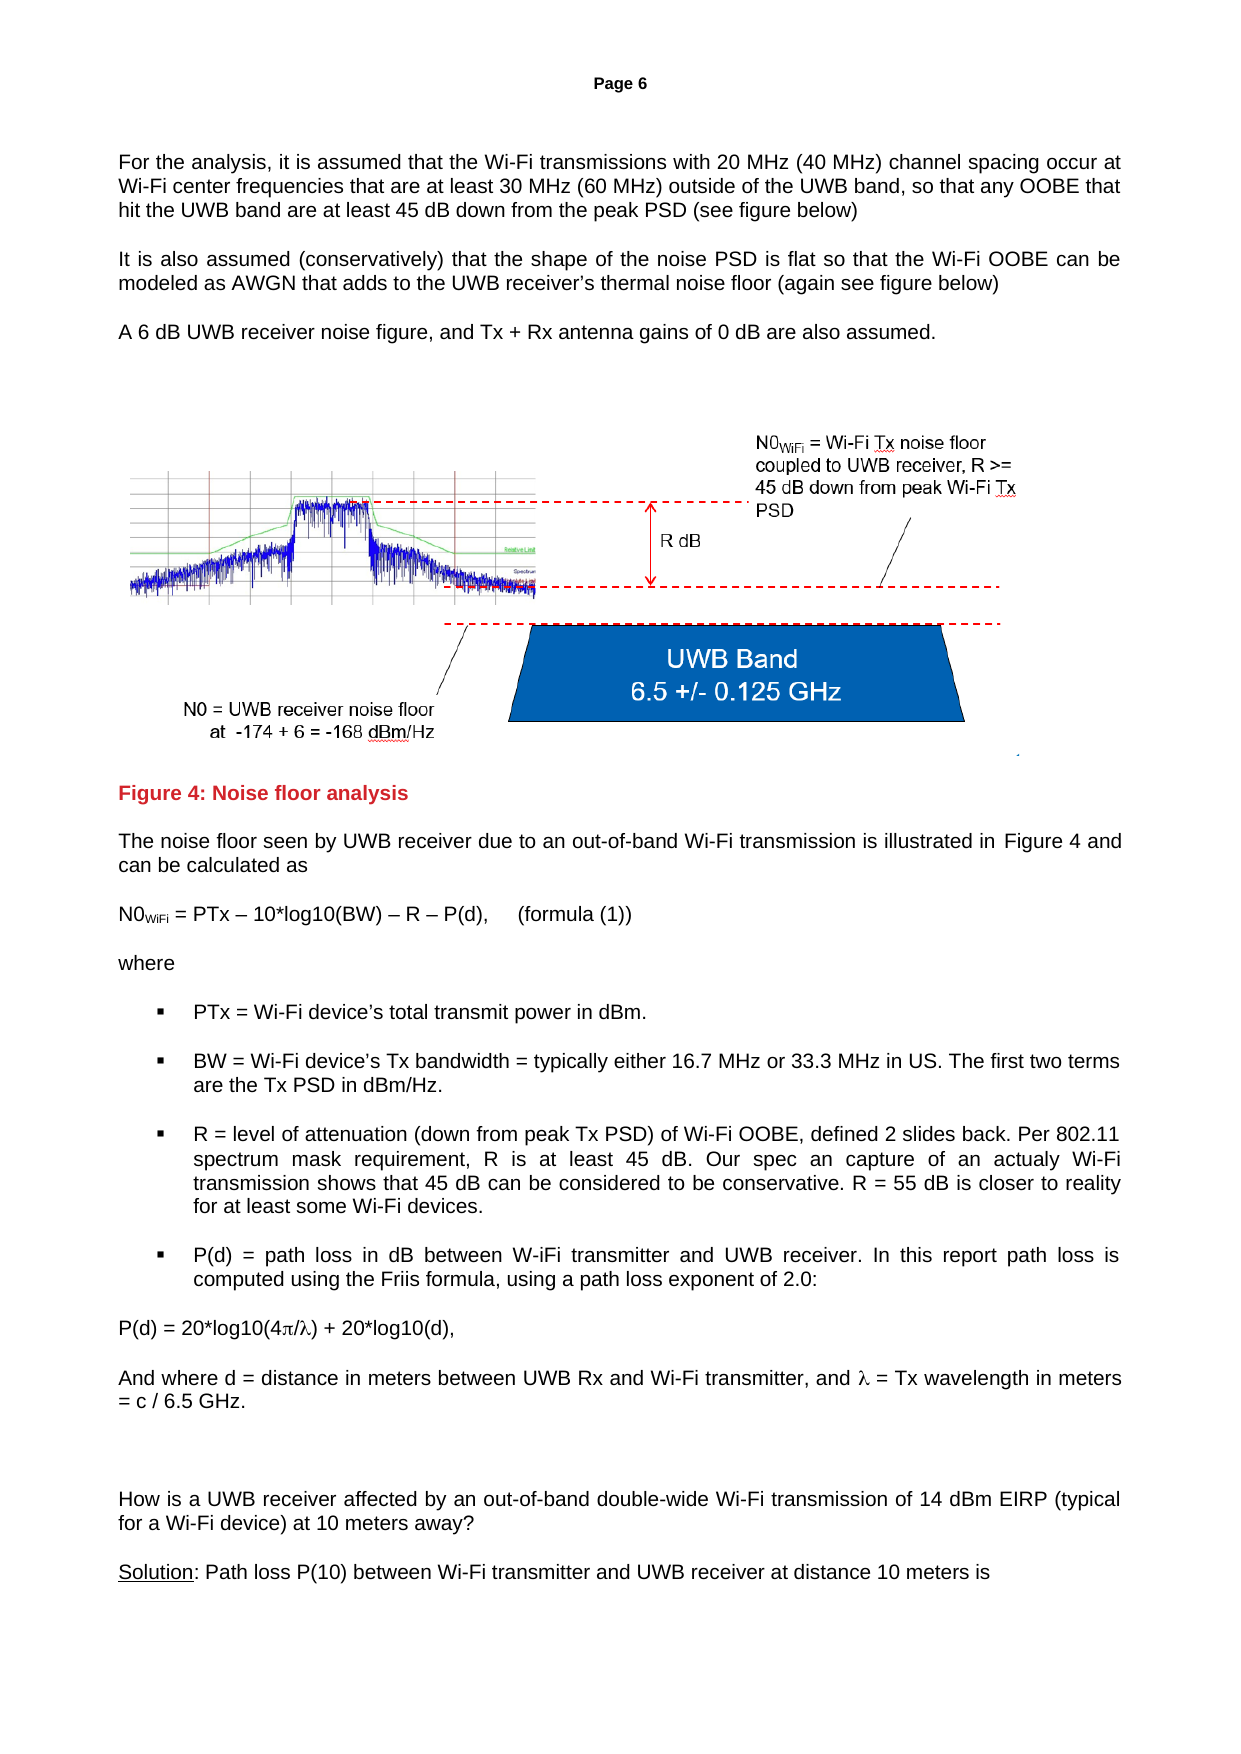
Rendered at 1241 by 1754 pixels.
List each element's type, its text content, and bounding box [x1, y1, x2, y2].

text P(d) = 20*log10(4/) + 20*log10(d), [118, 1316, 1122, 1340]
text And where d = distance in meters between UWB Rx and Wi-Fi transmitter, and = Tx wavelength in meters = c / 6.5 GHz. [118, 1365, 1122, 1413]
text The noise floor seen by UWB receiver due to an out-of-band Wi-Fi transmission is illustrated in Figure 4 and can be calculated as [118, 829, 1122, 877]
text A 6 dB UWB receiver noise figure, and Tx + Rx antenna gains of 0 dB are also assumed. [118, 320, 1122, 344]
list R = level of attenuation (down from peak Tx PSD) of Wi-Fi OOBE, defined 2 slides back. Per 802.11 spectrum mask requirement, R is at least 45 dB. Our spec an capture of an actualy Wi-Fi transmission shows that 45 dB can be considered to be conservative. R = 55 dB is closer to reality for at least some Wi-Fi devices. [156, 1122, 1122, 1218]
text Solution: Path loss P(10) between Wi-Fi transmitter and UWB receiver at distance 10 meters is [118, 1560, 1122, 1584]
text It is also assumed (conservatively) that the shape of the noise PSD is flat so that the Wi-Fi OOBE can be modeled as AWGN that adds to the UWB receiver’s thermal noise floor (again see figure below) [118, 247, 1122, 295]
list BW = Wi-Fi device’s Tx bandwidth = typically either 16.7 MHz or 33.3 MHz in US. The first two terms are the Tx PSD in dBm/Hz. [156, 1049, 1122, 1097]
text For the analysis, it is assumed that the Wi-Fi transmissions with 20 MHz (40 MHz) channel spacing occur at Wi-Fi center frequencies that are at least 30 MHz (60 MHz) outside of the UWB band, so that any OOBE that hit the UWB band are at least 45 dB down from the peak PSD (see figure below) [118, 150, 1122, 222]
picture [118, 417, 1020, 756]
list P(d) = path loss in dB between W-iFi transmitter and UWB receiver. In this report path loss is computed using the Friis formula, using a path loss exponent of 2.0: [156, 1243, 1122, 1291]
text How is a UWB receiver affected by an out-of-band double-wide Wi-Fi transmission of 14 dBm EIRP (typical for a Wi-Fi device) at 10 meters away? [118, 1487, 1122, 1535]
text Figure 4: Noise floor analysis [118, 780, 1122, 804]
list PTx = Wi-Fi device’s total transmit power in dBm. [156, 1000, 1122, 1024]
text where [118, 951, 1122, 975]
text N0WiFi = PTx – 10*log10(BW) – R – P(d), (formula (1)) [118, 902, 1122, 926]
